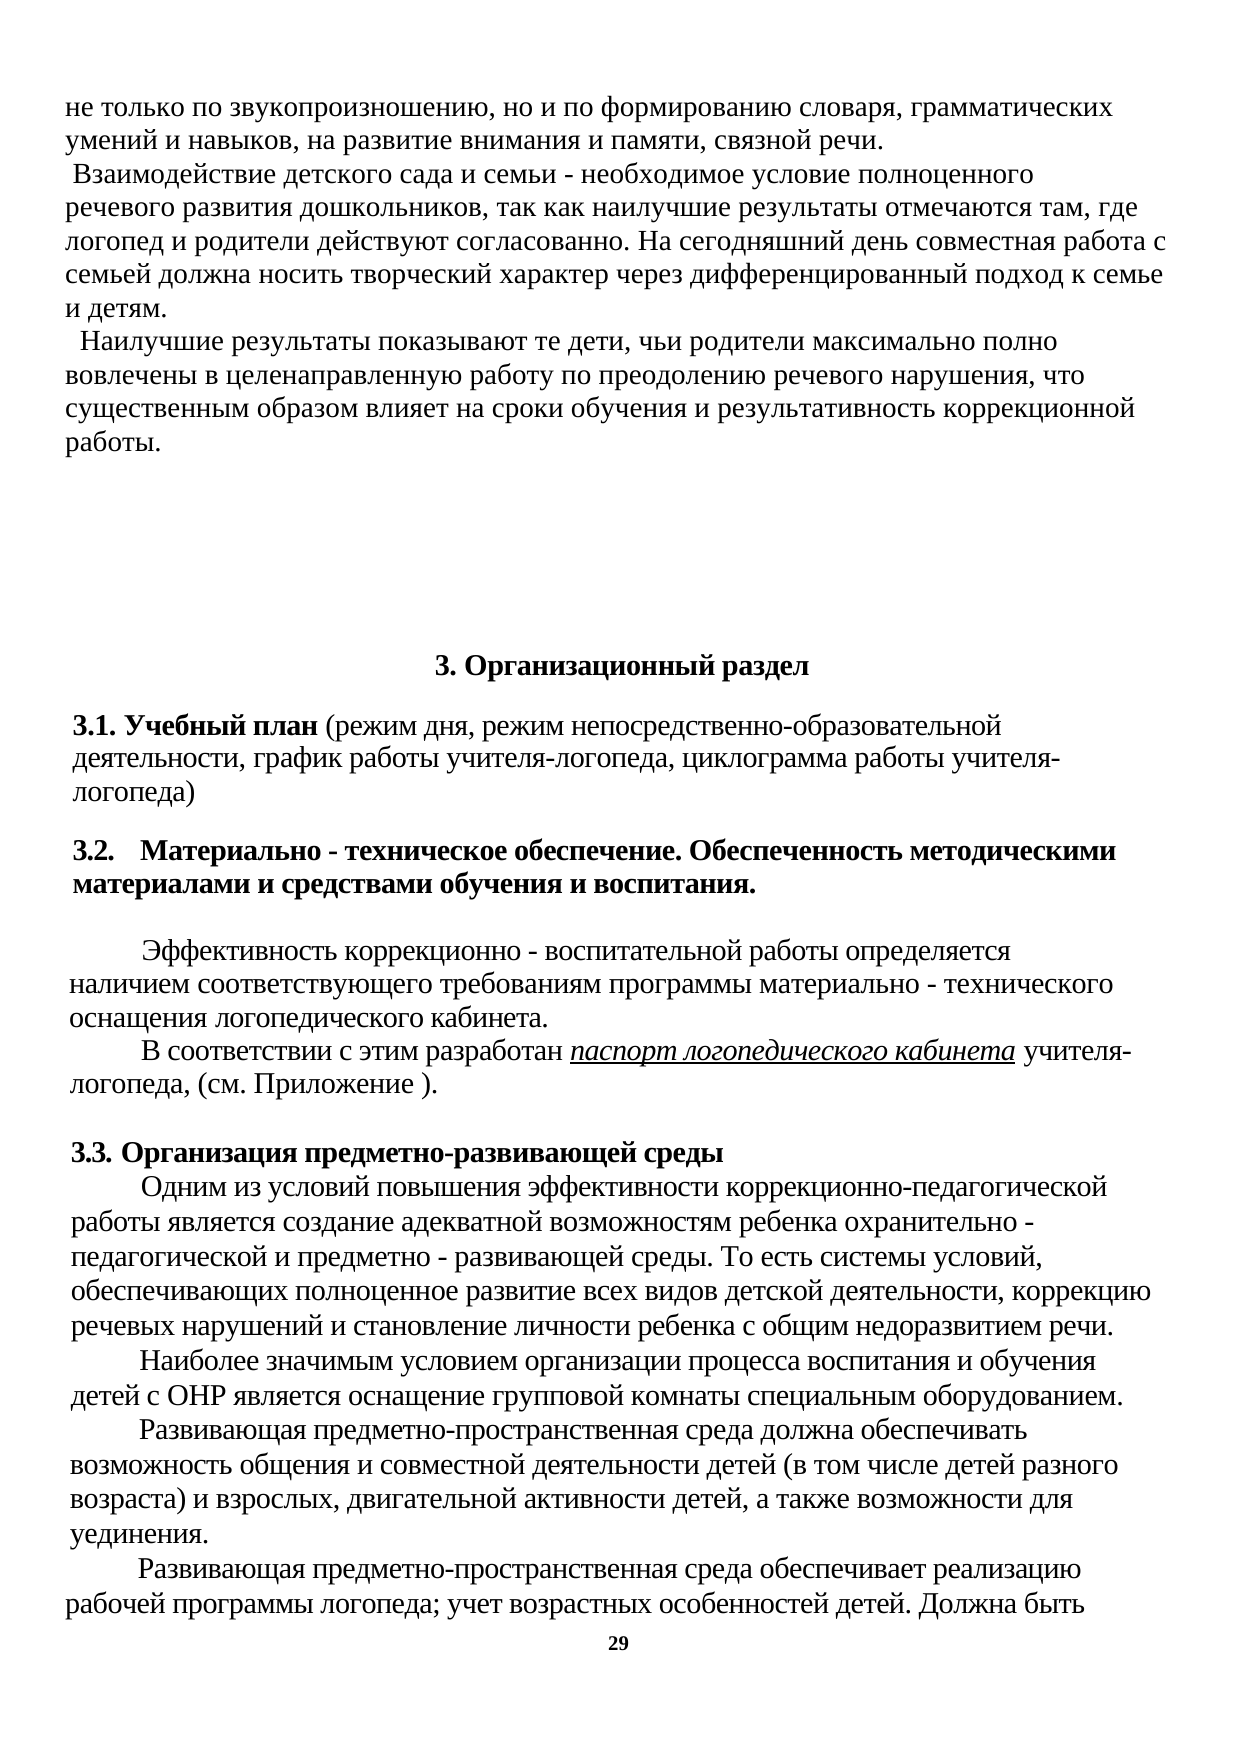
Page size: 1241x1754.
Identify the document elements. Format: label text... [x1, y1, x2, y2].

text 3.3. Организация предметно-развивающей среды [71, 1134, 1172, 1168]
text Наилучшие результаты показывают те дети, чьи родители максимально полно вовлечены в целенаправленную работу по преодолению речевого нарушения, что существенным образом влияет на сроки обучения и результативность коррекционной работы. [65, 323, 1172, 458]
text логопед и родители действуют согласованно. На сегодняшний день совместная работа с [65, 223, 1172, 256]
text 3.2. Материально - техническое обеспечение. Обеспеченность методическими материалами и средствами обучения и воспитания. [72, 834, 1172, 900]
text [65, 89, 1172, 156]
text 3. Организационный раздел [72, 647, 1172, 682]
text семьей должна носить творческий характер через дифференцированный подход к семье и детям. [65, 256, 1172, 323]
text В соответствии с этим разработан паспорт логопедического кабинета учителя-логопеда, (см. Приложение ). [69, 1034, 1172, 1100]
text Одним из условий повышения эффективности коррекционно-педагогической работы является создание адекватной возможностям ребенка охранительно - педагогической и предметно - развивающей среды. То есть системы условий, обеспечивающих полноценное развитие всех видов детской деятельности, коррекцию речевых нарушений и становление личности ребенка с общим недоразвитием речи. [71, 1168, 1172, 1342]
text Эффективность коррекционно - воспитательной работы определяется наличием соответствующего требованиям программы материально - технического оснащения логопедического кабинета. [69, 933, 1118, 1034]
text Взаимодействие детского сада и семьи - необходимое условие полноценного [65, 156, 1172, 189]
text речевого развития дошкольников, так как наилучшие результаты отмечаются там, где [65, 189, 1172, 223]
text Развивающая предметно-пространственная среда должна обеспечивать возможность общения и совместной деятельности детей (в том числе детей разного возраста) и взрослых, двигательной активности детей, а также возможности для уединения. [69, 1411, 1172, 1550]
text 3.1. Учебный план (режим дня, режим непосредственно-образовательной деятельности, график работы учителя-логопеда, циклограмма работы учителя-логопеда) [72, 708, 1172, 808]
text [65, 1550, 1172, 1619]
text Наиболее значимым условием организации процесса воспитания и обучения детей с ОНР является оснащение групповой комнаты специальным оборудованием. [71, 1342, 1172, 1411]
